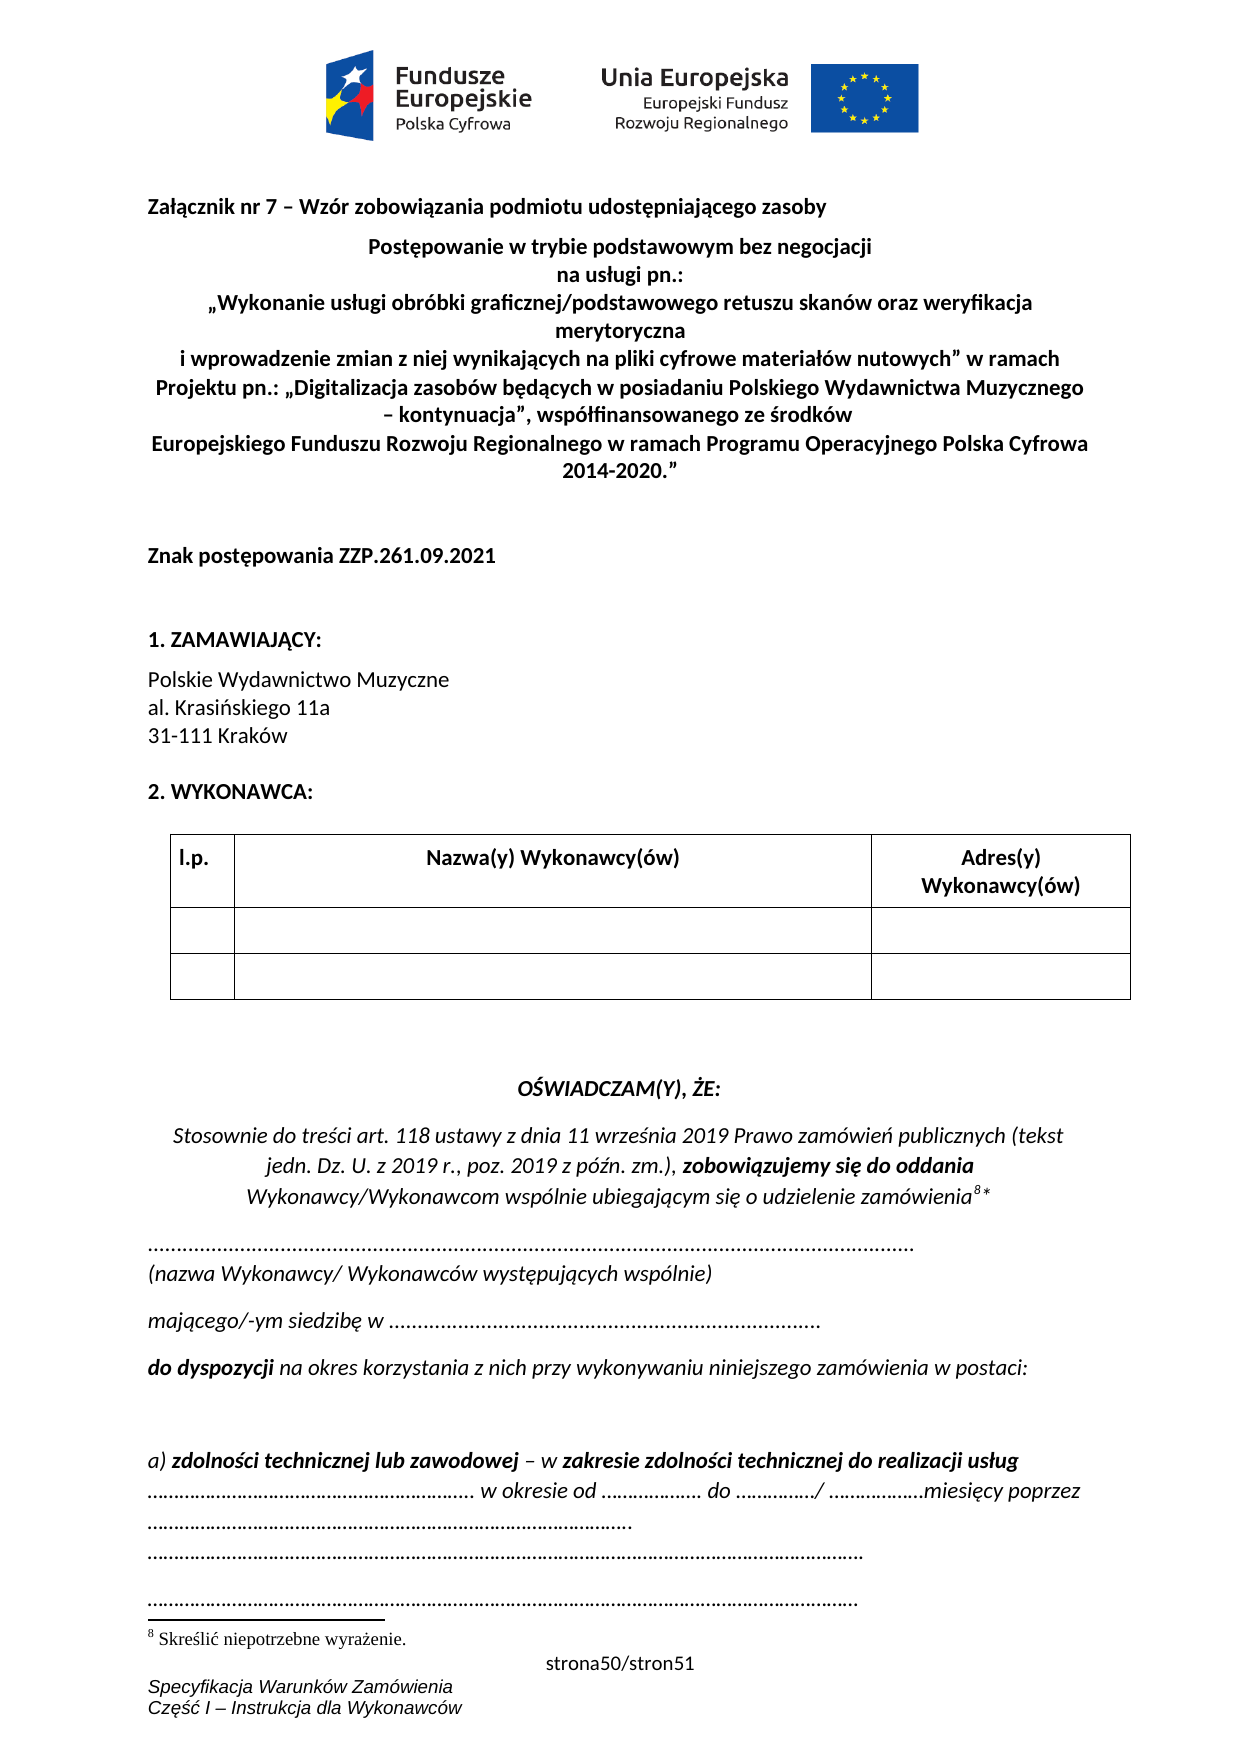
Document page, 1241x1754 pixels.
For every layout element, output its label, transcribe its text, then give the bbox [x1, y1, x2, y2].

table_cell [171, 954, 234, 999]
table_cell [872, 954, 1130, 999]
text na usługi pn.: [148, 261, 1093, 288]
text do dyspozycji na okres korzystania z nich przy wykonywaniu niniejszego zamówienia w postaci: [148, 1353, 1093, 1381]
text a) zdolności technicznej lub zawodowej – w zakresie zdolności technicznej do realizacji usług …………………………………………………….. w okresie od ………………. do ……………/ ………………miesięcy poprzez ……………………………………………………………………………….. ………………………………………………………………………………………………………………………. [148, 1446, 1093, 1565]
text „Wykonanie usługi obróbki graficznej/podstawowego retuszu skanów oraz weryfikacja merytoryczna [148, 288, 1093, 344]
table_cell [235, 908, 871, 953]
text mającego/-ym siedzibę w ........................................................................... [148, 1306, 1093, 1334]
table_cell [235, 954, 871, 999]
text Stosownie do treści art. 118 ustawy z dnia 11 września 2019 Prawo zamówień publicznych (tekst jedn. Dz. U. z 2019 r., poz. 2019 z późn. zm.), zobowiązujemy się do oddania Wykonawcy/Wykonawcom wspólnie ubiegającym się o udzielenie zamówienia* [148, 1121, 1093, 1210]
table_header Nazwa(y) Wykonawcy(ów) [235, 835, 871, 907]
subtitle Załącznik nr 7 – Wzór zobowiązania podmiotu udostępniającego zasoby [148, 192, 1093, 220]
text 2. WYKONAWCA: [148, 777, 1093, 805]
text OŚWIADCZAM(Y), ŻE: [148, 1074, 1093, 1103]
picture [308, 9, 932, 168]
table_cell [171, 908, 234, 953]
text ……………………………………………………………………………………………………………………… [148, 1584, 1093, 1612]
text 31-111 Kraków [148, 721, 1093, 749]
text 1. ZAMAWIAJĄCY: [148, 625, 1093, 653]
text Postępowanie w trybie podstawowym bez negocjacji [148, 232, 1093, 261]
text Polskie Wydawnictwo Muzyczne [148, 665, 1093, 693]
table_cell [872, 908, 1130, 953]
table_header Adres(y) Wykonawcy(ów) [872, 835, 1130, 907]
text Znak postępowania ZZP.261.09.2021 [148, 541, 1093, 569]
text al. Krasińskiego 11a [148, 693, 1093, 721]
text i wprowadzenie zmian z niej wynikających na pliki cyfrowe materiałów nutowych” w ramach Projektu pn.: „Digitalizacja zasobów będących w posiadaniu Polskiego Wydawnictwa Muzycznego – kontynuacja”, współfinansowanego ze środków Europejskiego Funduszu Rozwoju Regionalnego w ramach Programu Operacyjnego Polska Cyfrowa 2014-2020.” [148, 344, 1093, 485]
text ..................................................................................................................................... (nazwa Wykonawcy/ Wykonawców występujących wspólnie) [148, 1229, 1093, 1287]
table_header l.p. [171, 835, 234, 907]
